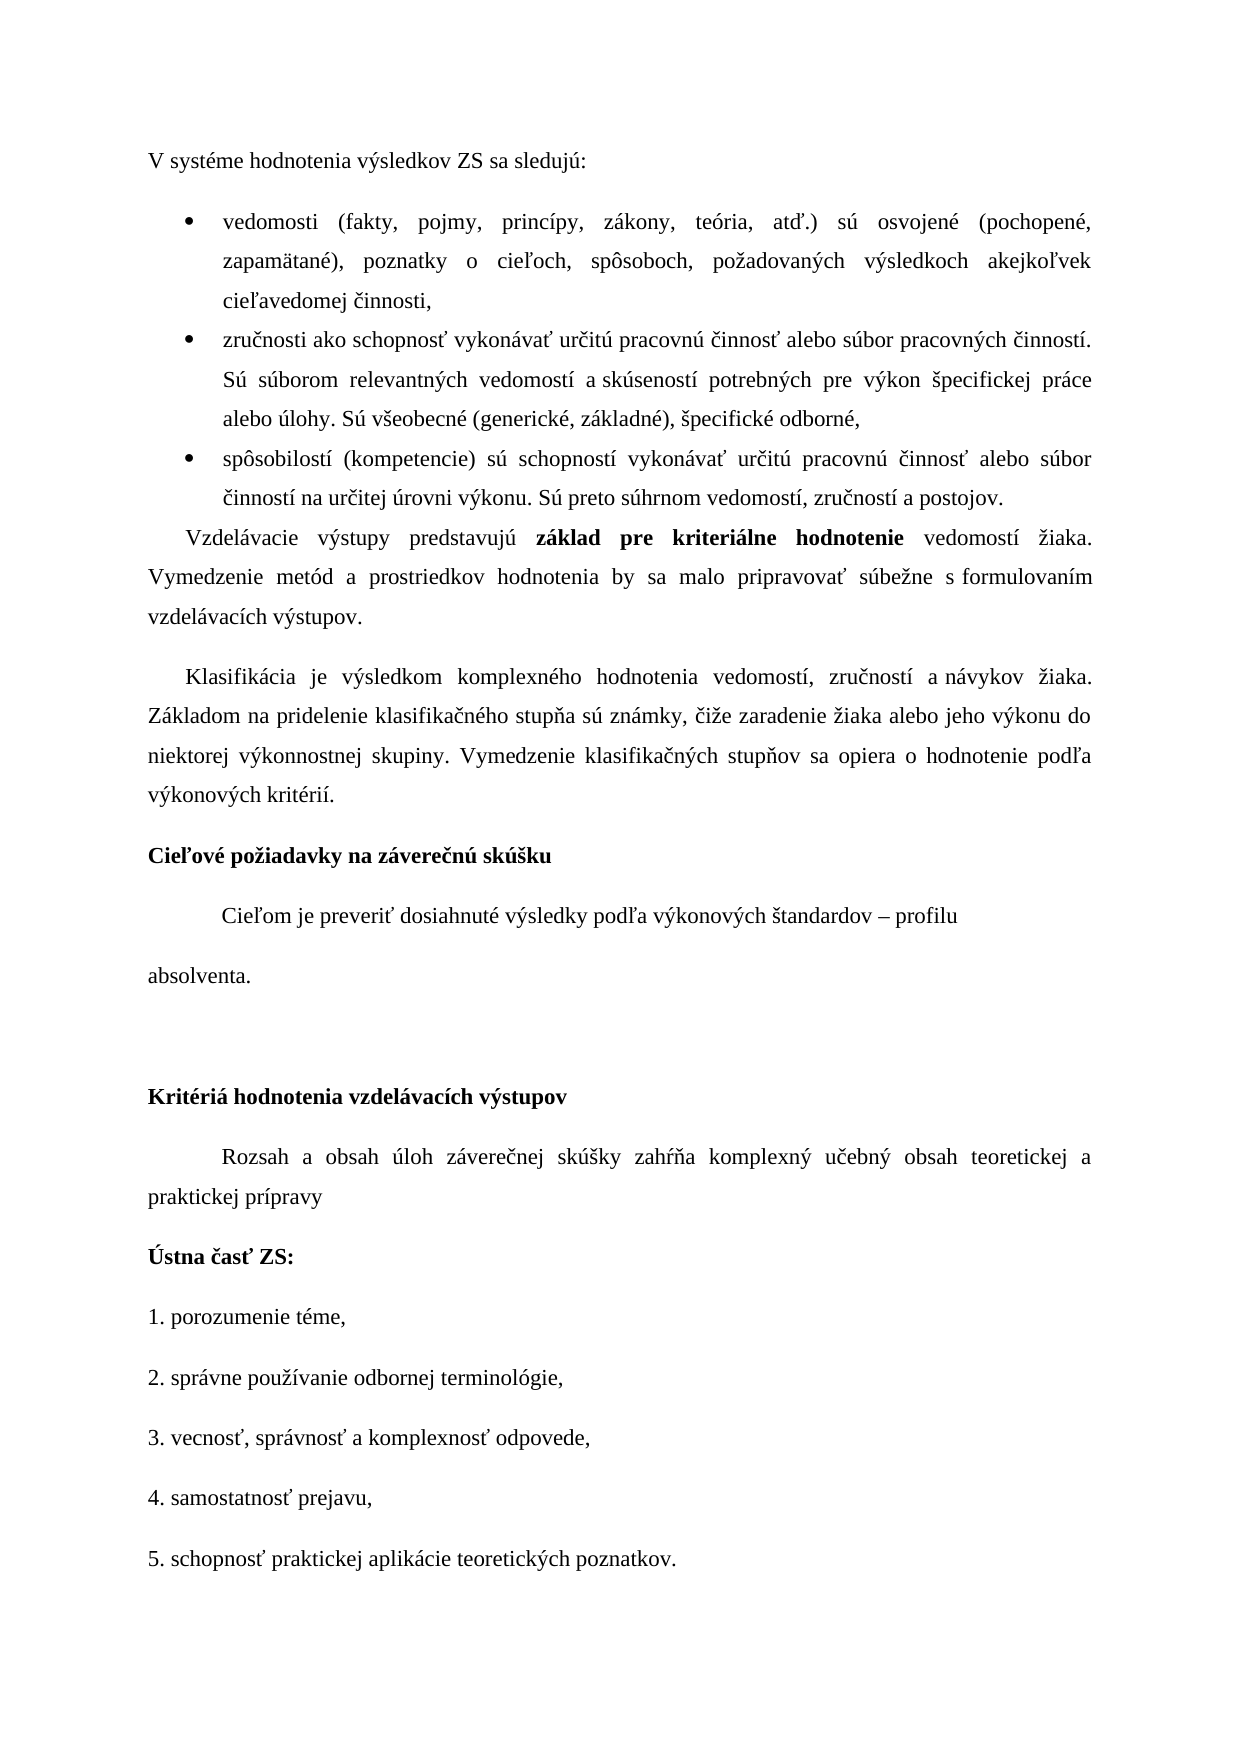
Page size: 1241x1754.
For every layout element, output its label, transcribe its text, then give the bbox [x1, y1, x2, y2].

text 1. porozumenie téme, [148, 1303, 1093, 1330]
text Ústna časť ZS: [148, 1243, 1093, 1269]
text Cieľové požiadavky na záverečnú skúšku [148, 842, 1093, 868]
text 5. schopnosť praktickej aplikácie teoretických poznatkov. [148, 1545, 1093, 1571]
text 3. vecnosť, správnosť a komplexnosť odpovede, [148, 1424, 1093, 1450]
text Kritériá hodnotenia vzdelávacích výstupov [148, 1083, 1093, 1109]
text Vzdelávacie výstupy predstavujú základ pre kriteriálne hodnotenie vedomostí žiaka. Vymedzenie metód a prostriedkov hodnotenia by sa malo pripravovať súbežne s formulovaním vzdelávacích výstupov. [148, 524, 1093, 629]
text Cieľom je preveriť dosiahnuté výsledky podľa výkonových štandardov – profilu [148, 902, 1093, 928]
text Klasifikácia je výsledkom komplexného hodnotenia vedomostí, zručností a návykov žiaka. Základom na pridelenie klasifikačného stupňa sú známky, čiže zaradenie žiaka alebo jeho výkonu do niektorej výkonnostnej skupiny. Vymedzenie klasifikačných stupňov sa opiera o hodnotenie podľa výkonových kritérií. [148, 663, 1093, 808]
text 4. samostatnosť prejavu, [148, 1484, 1093, 1511]
list spôsobilostí (kompetencie) sú schopností vykonávať určitú pracovnú činnosť alebo súbor činností na určitej úrovni výkonu. Sú preto súhrnom vedomostí, zručností a postojov. [185, 445, 1093, 511]
text V systéme hodnotenia výsledkov ZS sa sledujú: [148, 148, 1093, 174]
list vedomosti (fakty, pojmy, princípy, zákony, teória, atď.) sú osvojené (pochopené, zapamätané), poznatky o cieľoch, spôsoboch, požadovaných výsledkoch akejkoľvek cieľavedomej činnosti, [185, 208, 1093, 313]
text Rozsah a obsah úloh záverečnej skúšky zahŕňa komplexný učebný obsah teoretickej a praktickej prípravy [148, 1143, 1093, 1209]
list zručnosti ako schopnosť vykonávať určitú pracovnú činnosť alebo súbor pracovných činností. Sú súborom relevantných vedomostí a skúseností potrebných pre výkon špecifickej práce alebo úlohy. Sú všeobecné (generické, základné), špecifické odborné, [185, 326, 1093, 432]
text absolventa. [148, 962, 1093, 989]
text 2. správne používanie odbornej terminológie, [148, 1364, 1093, 1390]
